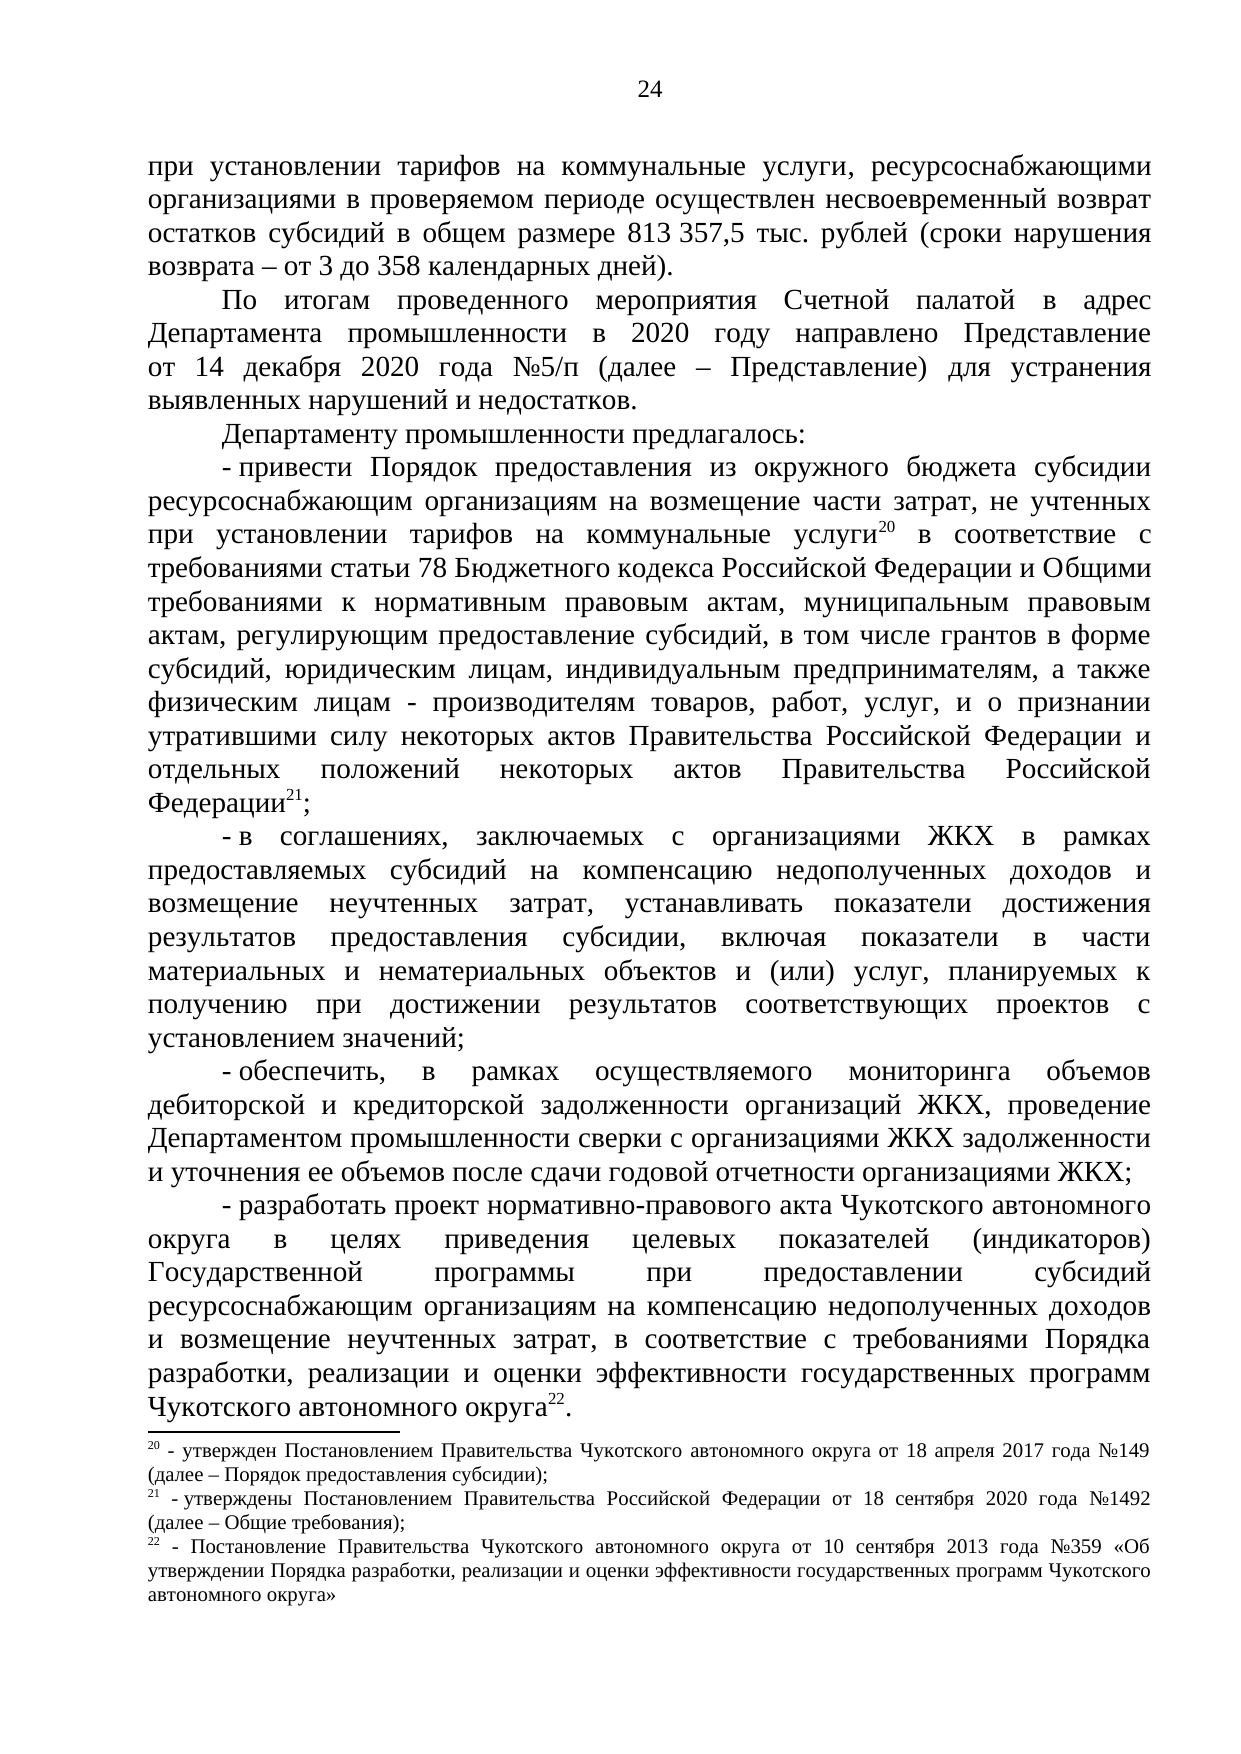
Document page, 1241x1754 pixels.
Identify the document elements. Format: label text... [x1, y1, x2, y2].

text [148, 148, 1152, 282]
text - привести Порядок предоставления из окружного бюджета субсидии ресурсоснабжающим организациям на возмещение части затрат, не учтенных при установлении тарифов на коммунальные услуги в соответствие с требованиями статьи 78 Бюджетного кодекса Российской Федерации и Общими требованиями к нормативным правовым актам, муниципальным правовым актам, регулирующим предоставление субсидий, в том числе грантов в форме субсидий, юридическим лицам, индивидуальным предпринимателям, а также физическим лицам - производителям товаров, работ, услуг, и о признании утратившими силу некоторых актов Правительства Российской Федерации и отдельных положений некоторых актов Правительства Российской Федерации; [148, 449, 1152, 818]
text Департаменту промышленности предлагалось: [148, 416, 1152, 449]
text По итогам проведенного мероприятия Счетной палатой в адрес Департамента промышленности в 2020 году направлено Представление от 14 декабря 2020 года №5/п (далее – Представление) для устранения выявленных нарушений и недостатков. [148, 282, 1152, 416]
text - разработать проект нормативно-правового акта Чукотского автономного округа в целях приведения целевых показателей (индикаторов) Государственной программы при предоставлении субсидий ресурсоснабжающим организациям на компенсацию недополученных доходов и возмещение неучтенных затрат, в соответствие с требованиями Порядка разработки, реализации и оценки эффективности государственных программ Чукотского автономного округа. [148, 1187, 1152, 1422]
text - в соглашениях, заключаемых с организациями ЖКХ в рамках предоставляемых субсидий на компенсацию недополученных доходов и возмещение неучтенных затрат, устанавливать показатели достижения результатов предоставления субсидии, включая показатели в части материальных и нематериальных объектов и (или) услуг, планируемых к получению при достижении результатов соответствующих проектов с установлением значений; [148, 818, 1152, 1053]
text - обеспечить, в рамках осуществляемого мониторинга объемов дебиторской и кредиторской задолженности организаций ЖКХ, проведение Департаментом промышленности сверки с организациями ЖКХ задолженности и уточнения ее объемов после сдачи годовой отчетности организациями ЖКХ; [148, 1053, 1152, 1187]
